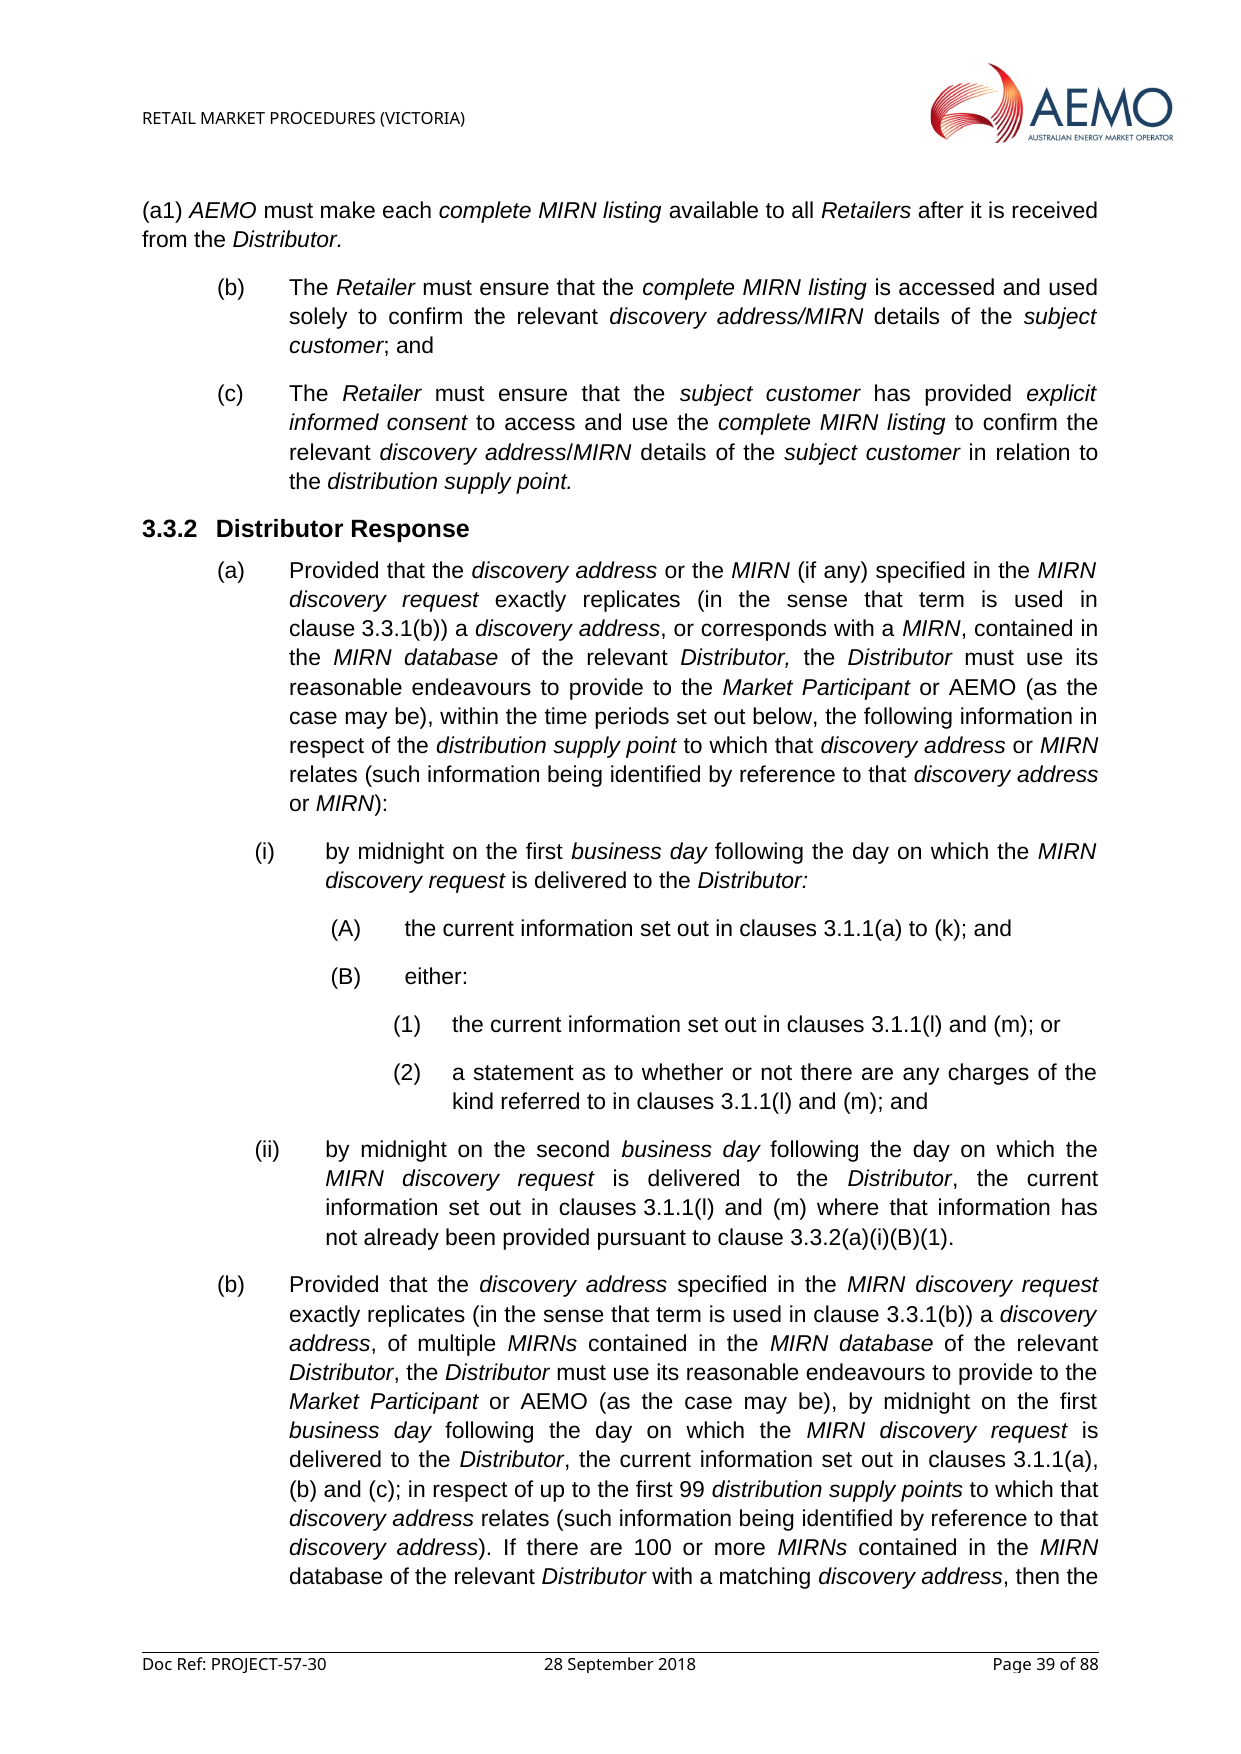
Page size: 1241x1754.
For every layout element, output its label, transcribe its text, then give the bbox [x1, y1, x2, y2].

list The Retailer must ensure that the complete MIRN listing is accessed and used solely to confirm the relevant discovery address/MIRN details of the subject customer; and [217, 272, 1098, 359]
list the current information set out in clauses 3.1.1(a) to (k); and [330, 913, 1098, 942]
text (2) a statement as to whether or not there are any charges of the kind referred to in clauses 3.1.1(l) and (m); and [393, 1057, 1098, 1115]
text (1) the current information set out in clauses 3.1.1(l) and (m); or [393, 1009, 1098, 1038]
subtitle Distributor Response [142, 514, 1098, 542]
picture [929, 62, 1174, 112]
list Provided that the discovery address or the MIRN (if any) specified in the MIRN discovery request exactly replicates (in the sense that term is used in clause 3.3.1(b)) a discovery address, or corresponds with a MIRN, contained in the MIRN database of the relevant Distributor, the Distributor must use its reasonable endeavours to provide to the Market Participant or AEMO (as the case may be), within the time periods set out below, the following information in respect of the distribution supply point to which that discovery address or MIRN relates (such information being identified by reference to that discovery address or MIRN): [217, 555, 1098, 817]
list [217, 1269, 1098, 1590]
list either: [330, 961, 1098, 990]
text (a1) AEMO must make each complete MIRN listing available to all Retailers after it is received from the Distributor. [142, 195, 1098, 253]
list by midnight on the first business day following the day on which the MIRN discovery request is delivered to the Distributor: [254, 836, 1098, 894]
list by midnight on the second business day following the day on which the MIRN discovery request is delivered to the Distributor, the current information set out in clauses 3.1.1(l) and (m) where that information has not already been provided pursuant to clause 3.3.2(a)(i)(B)(1). [254, 1134, 1098, 1251]
list The Retailer must ensure that the subject customer has provided explicit informed consent to access and use the complete MIRN listing to confirm the relevant discovery address/MIRN details of the subject customer in relation to the distribution supply point. [217, 378, 1098, 495]
